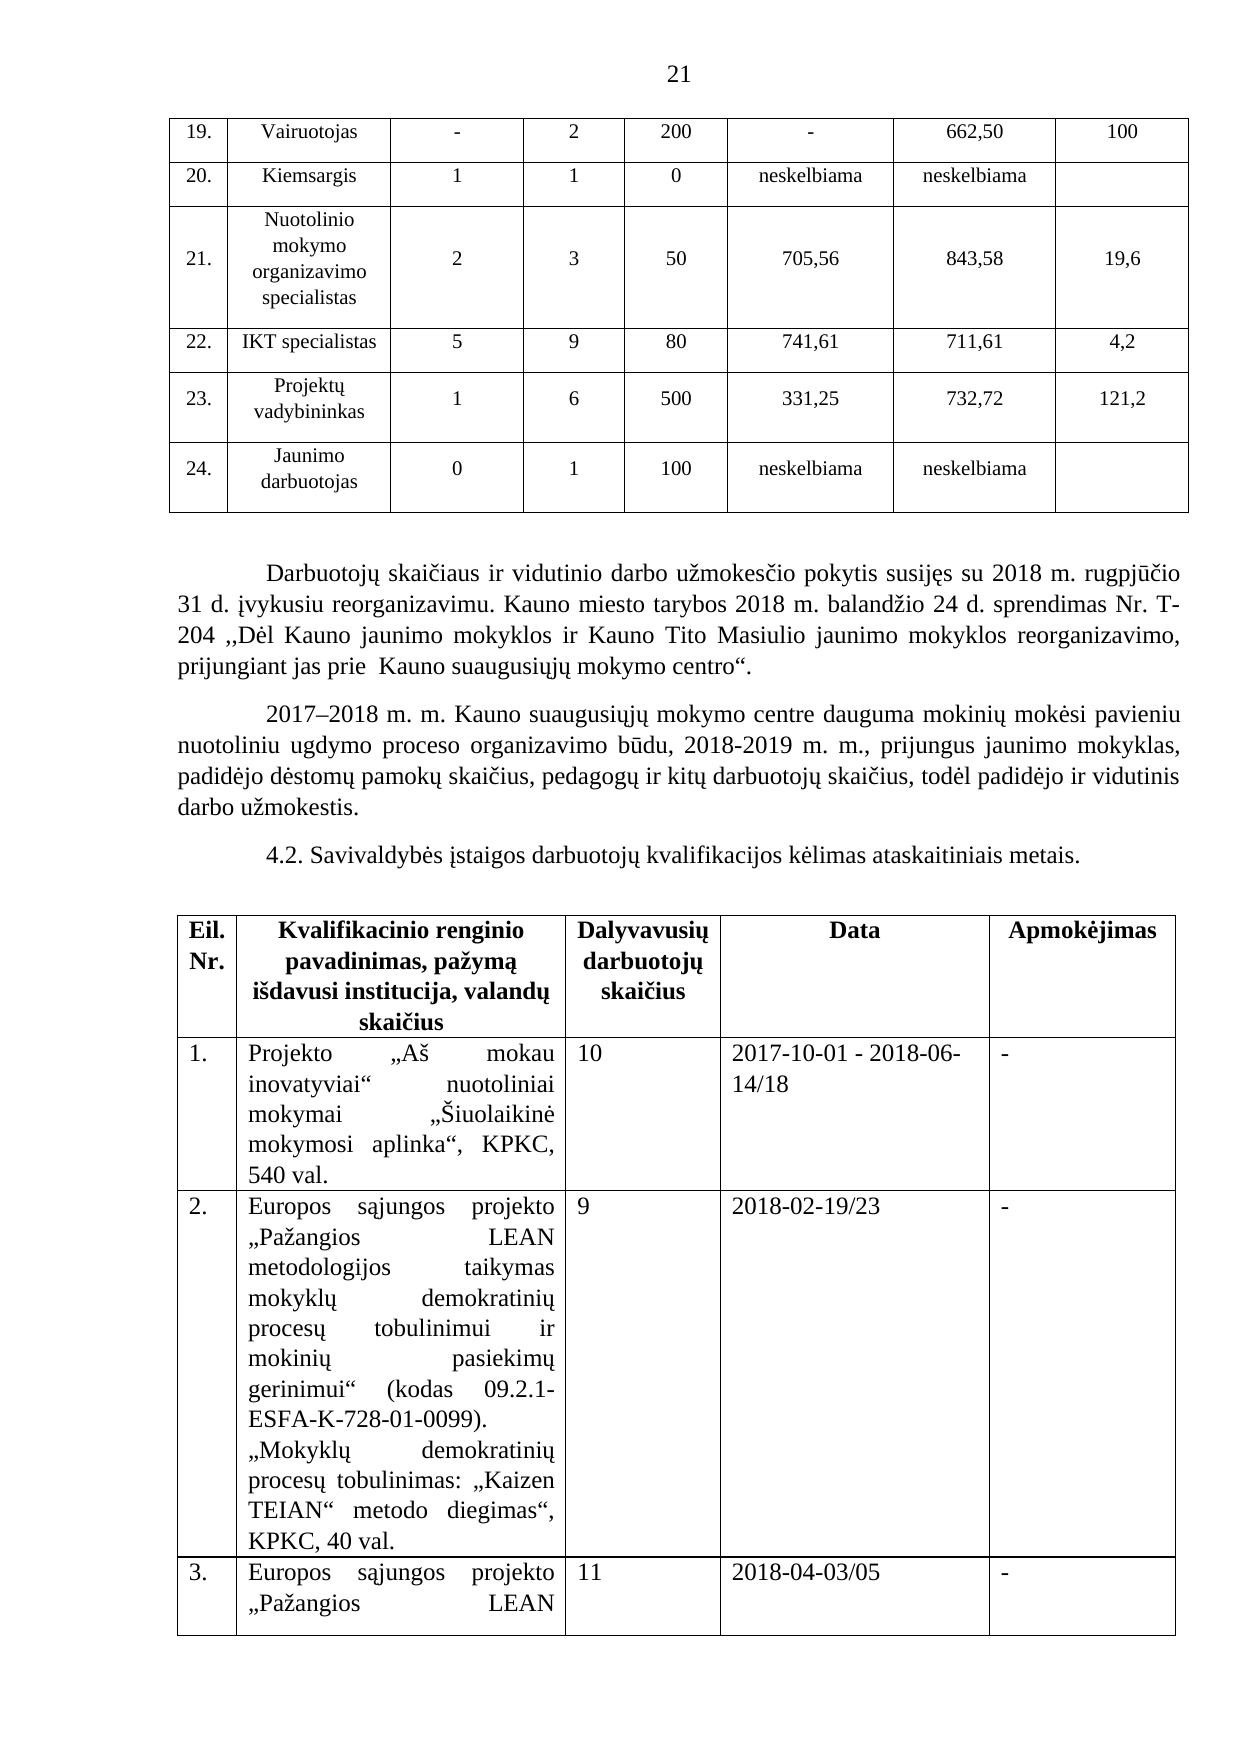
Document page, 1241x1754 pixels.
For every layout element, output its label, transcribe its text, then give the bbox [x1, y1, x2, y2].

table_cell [237, 1558, 565, 1635]
table_cell neskelbiama [894, 443, 1055, 512]
table_cell 741,61 [728, 329, 893, 372]
text Darbuotojų skaičiaus ir vidutinio darbo užmokesčio pokytis susijęs su 2018 m. rugpjūčio 31 d. įvykusiu reorganizavimu. Kauno miesto tarybos 2018 m. balandžio 24 d. sprendimas Nr. T-204 ,,Dėl Kauno jaunimo mokyklos ir Kauno Tito Masiulio jaunimo mokyklos reorganizavimo, prijungiant jas prie Kauno suaugusiųjų mokymo centro“. [177, 558, 1181, 680]
table_cell 200 [625, 119, 727, 162]
table_cell 2. [178, 1191, 236, 1556]
table_header Dalyvavusių darbuotojų skaičius [566, 916, 720, 1037]
table_cell 732,72 [894, 373, 1055, 442]
table_cell 50 [625, 207, 727, 328]
table_cell neskelbiama [728, 443, 893, 512]
table_cell 20. [170, 163, 227, 206]
table_cell 23. [170, 373, 227, 442]
table_cell 3. [178, 1558, 236, 1635]
table_cell neskelbiama [728, 163, 893, 206]
table_cell 19,6 [1056, 207, 1188, 328]
table_header Kvalifikacinio renginio pavadinimas, pažymą išdavusi institucija, valandų skaičius [237, 916, 565, 1037]
table_cell 1. [178, 1038, 236, 1190]
table_cell 5 [391, 329, 523, 372]
table_cell 4,2 [1056, 329, 1188, 372]
table_cell Kiemsargis [228, 163, 390, 206]
table_cell [1056, 163, 1188, 206]
table_cell Jaunimo darbuotojas [228, 443, 390, 512]
table_cell - [728, 119, 893, 162]
table_cell 662,50 [894, 119, 1055, 162]
table_header Apmokėjimas [990, 916, 1175, 1037]
table_cell 331,25 [728, 373, 893, 442]
table_cell 3 [524, 207, 624, 328]
table_cell 22. [170, 329, 227, 372]
table_cell 21. [170, 207, 227, 328]
table_cell 2018-02-19/23 [721, 1191, 989, 1556]
table_cell 100 [1056, 119, 1188, 162]
table_cell 2017-10-01 - 2018-06-14/18 [721, 1038, 989, 1190]
table_cell 100 [625, 443, 727, 512]
table_cell 0 [391, 443, 523, 512]
table_cell 1 [524, 163, 624, 206]
text 4.2. Savivaldybės įstaigos darbuotojų kvalifikacijos kėlimas ataskaitiniais metais. [177, 840, 1181, 869]
table_cell 1 [524, 443, 624, 512]
table_cell 11 [566, 1558, 720, 1635]
table_cell IKT specialistas [228, 329, 390, 372]
table_header Eil. Nr. [178, 916, 236, 1037]
table_cell 2 [524, 119, 624, 162]
table_cell Projekto „Aš mokau inovatyviai“ nuotoliniai mokymai „Šiuolaikinė mokymosi aplinka“, KPKC, 540 val. [237, 1038, 565, 1190]
table_cell 2 [391, 207, 523, 328]
table_cell 711,61 [894, 329, 1055, 372]
table_header Data [721, 916, 989, 1037]
table_cell 9 [524, 329, 624, 372]
table_cell 24. [170, 443, 227, 512]
table_cell - [391, 119, 523, 162]
table_cell - [990, 1038, 1175, 1190]
table_cell 9 [566, 1191, 720, 1556]
table_cell 705,56 [728, 207, 893, 328]
table_cell 19. [170, 119, 227, 162]
table_cell Vairuotojas [228, 119, 390, 162]
table_cell Nuotolinio mokymo organizavimo specialistas [228, 207, 390, 328]
table_cell 6 [524, 373, 624, 442]
table_cell [1056, 443, 1188, 512]
table_cell neskelbiama [894, 163, 1055, 206]
table_cell Europos sąjungos projekto „Pažangios LEAN metodologijos taikymas mokyklų demokratinių procesų tobulinimui ir mokinių pasiekimų gerinimui“ (kodas 09.2.1-ESFA-K-728-01-0099). „Mokyklų demokratinių procesų tobulinimas: „Kaizen TEIAN“ metodo diegimas“, KPKC, 40 val. [237, 1191, 565, 1556]
table_cell 843,58 [894, 207, 1055, 328]
table_cell - [990, 1191, 1175, 1556]
table_cell 10 [566, 1038, 720, 1190]
table_cell 2018-04-03/05 [721, 1558, 989, 1635]
text 2017–2018 m. m. Kauno suaugusiųjų mokymo centre dauguma mokinių mokėsi pavieniu nuotoliniu ugdymo proceso organizavimo būdu, 2018-2019 m. m., prijungus jaunimo mokyklas, padidėjo dėstomų pamokų skaičius, pedagogų ir kitų darbuotojų skaičius, todėl padidėjo ir vidutinis darbo užmokestis. [177, 699, 1181, 821]
table_cell Projektų vadybininkas [228, 373, 390, 442]
table_cell - [990, 1558, 1175, 1635]
table_cell 1 [391, 373, 523, 442]
table_cell 80 [625, 329, 727, 372]
table_cell 121,2 [1056, 373, 1188, 442]
table_cell 1 [391, 163, 523, 206]
table_cell 500 [625, 373, 727, 442]
table_cell 0 [625, 163, 727, 206]
